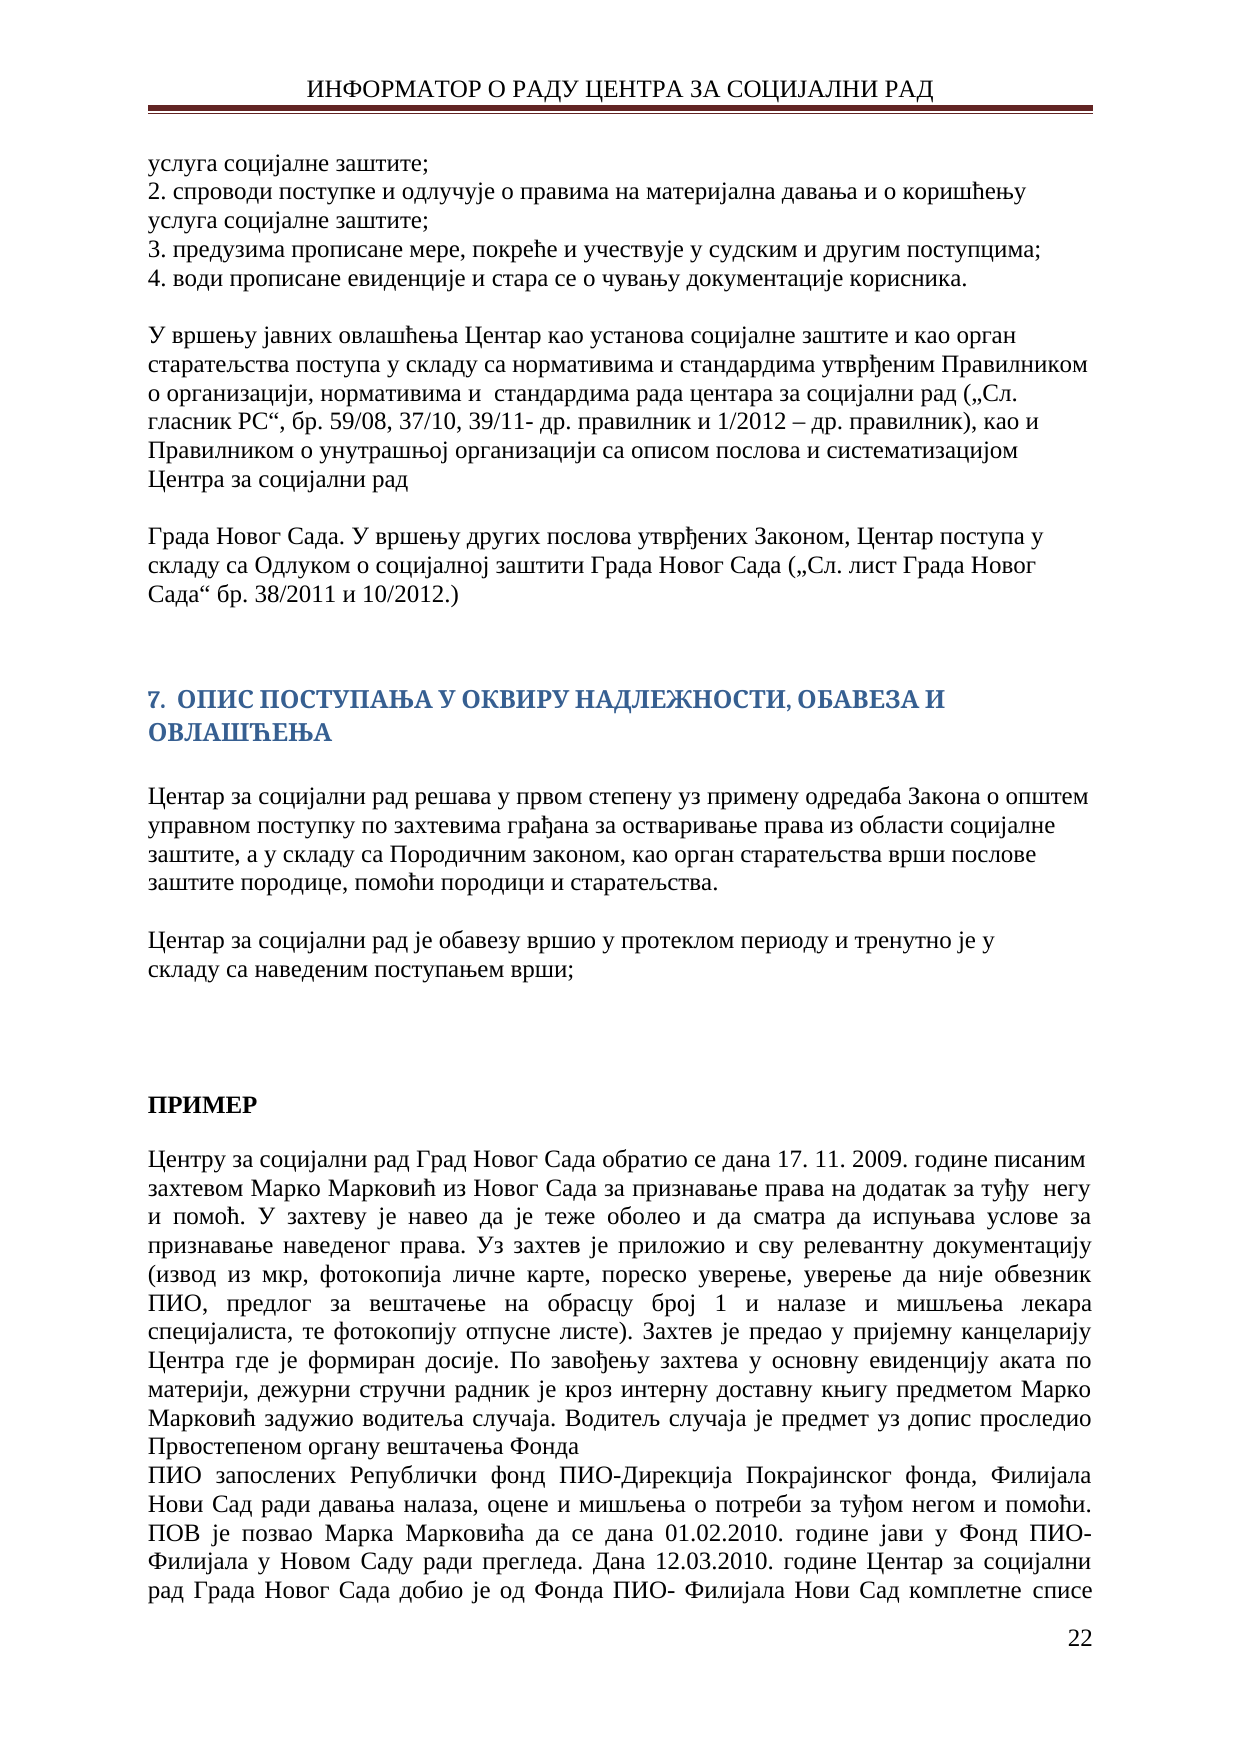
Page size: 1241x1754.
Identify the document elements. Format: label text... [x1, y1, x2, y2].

text Центру за социјални рад Град Новог Сада обратио се дана 17. 11. 2009. године писаним [148, 1144, 1093, 1173]
text 4. води прописане евиденције и стара се о чувању документације корисника. [148, 263, 1093, 291]
text услуга социјалне заштите; [148, 205, 1093, 234]
text старатељства поступа у складу са нормативима и стандардима утврђеним Правилником о организацији, нормативима и стандардима рада центара за социјални рад („Сл. гласник РС“, бр. 59/08, 37/10, 39/11- др. правилник и 1/2012 – др. правилник), као и Правилником о унутрашњој организацији са описом послова и систематизацијом Центра за социјални рад [148, 349, 1093, 493]
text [148, 1460, 1093, 1604]
text 3. предузима прописане мере, покреће и учествује у судским и другим поступцима; [148, 234, 1093, 263]
text складу са наведеним поступањем врши; [148, 954, 1093, 982]
text Центар за социјални рад је обавезу вршио у протеклом периоду и тренутно је у [148, 925, 1093, 954]
text Центар за социјални рад решава у првом степену уз примену одредаба Закона о општем управном поступку по захтевима грађана за остваривање права из области социјалне заштите, а у складу са Породичним законом, као орган старатељства врши послове заштите породице, помоћи породици и старатељства. [148, 781, 1093, 896]
subtitle 7. ОПИС ПОСТУПАЊА У ОКВИРУ НАДЛЕЖНОСТИ, ОБАВЕЗА И ОВЛАШЋЕЊА [148, 686, 1093, 748]
text ПРИМЕР [148, 1090, 1093, 1119]
text 2. спроводи поступке и одлучује о правима на материјална давања и о коришћењу [148, 176, 1093, 205]
text захтевом Марко Марковић из Новог Сада за признавање права на додатак за туђу негу и помоћ. У захтеву је навео да је теже оболео и да сматра да испуњава услове за признавање наведеног права. Уз захтев је приложио и сву релевантну документацију (извод из мкр, фотокопија личне карте, пореско уверење, уверење да није обвезник ПИО, предлог за вештачење на обрасцу број 1 и налазе и мишљења лекара специјалиста, те фотокопију отпусне листе). Захтев је предао у пријемну канцеларију Центра где је формиран досије. По завођењу захтева у основну евиденцију аката по материји, дежурни стручни радник је кроз интерну доставну књигу предметом Марко Марковић задужио водитеља случаја. Водитељ случаја је предмет уз допис проследио Првостепеном органу вештачења Фонда [148, 1173, 1093, 1460]
text услуга социјалне заштите; [148, 148, 1093, 176]
text У вршењу јавних овлашћења Центар као установа социјалне заштите и као орган [148, 320, 1093, 349]
text Града Новог Сада. У вршењу других послова утврђених Законом, Центар поступа у складу са Одлуком о социјалној заштити Града Новог Сада („Сл. лист Града Новог Сада“ бр. 38/2011 и 10/2012.) [148, 521, 1093, 608]
